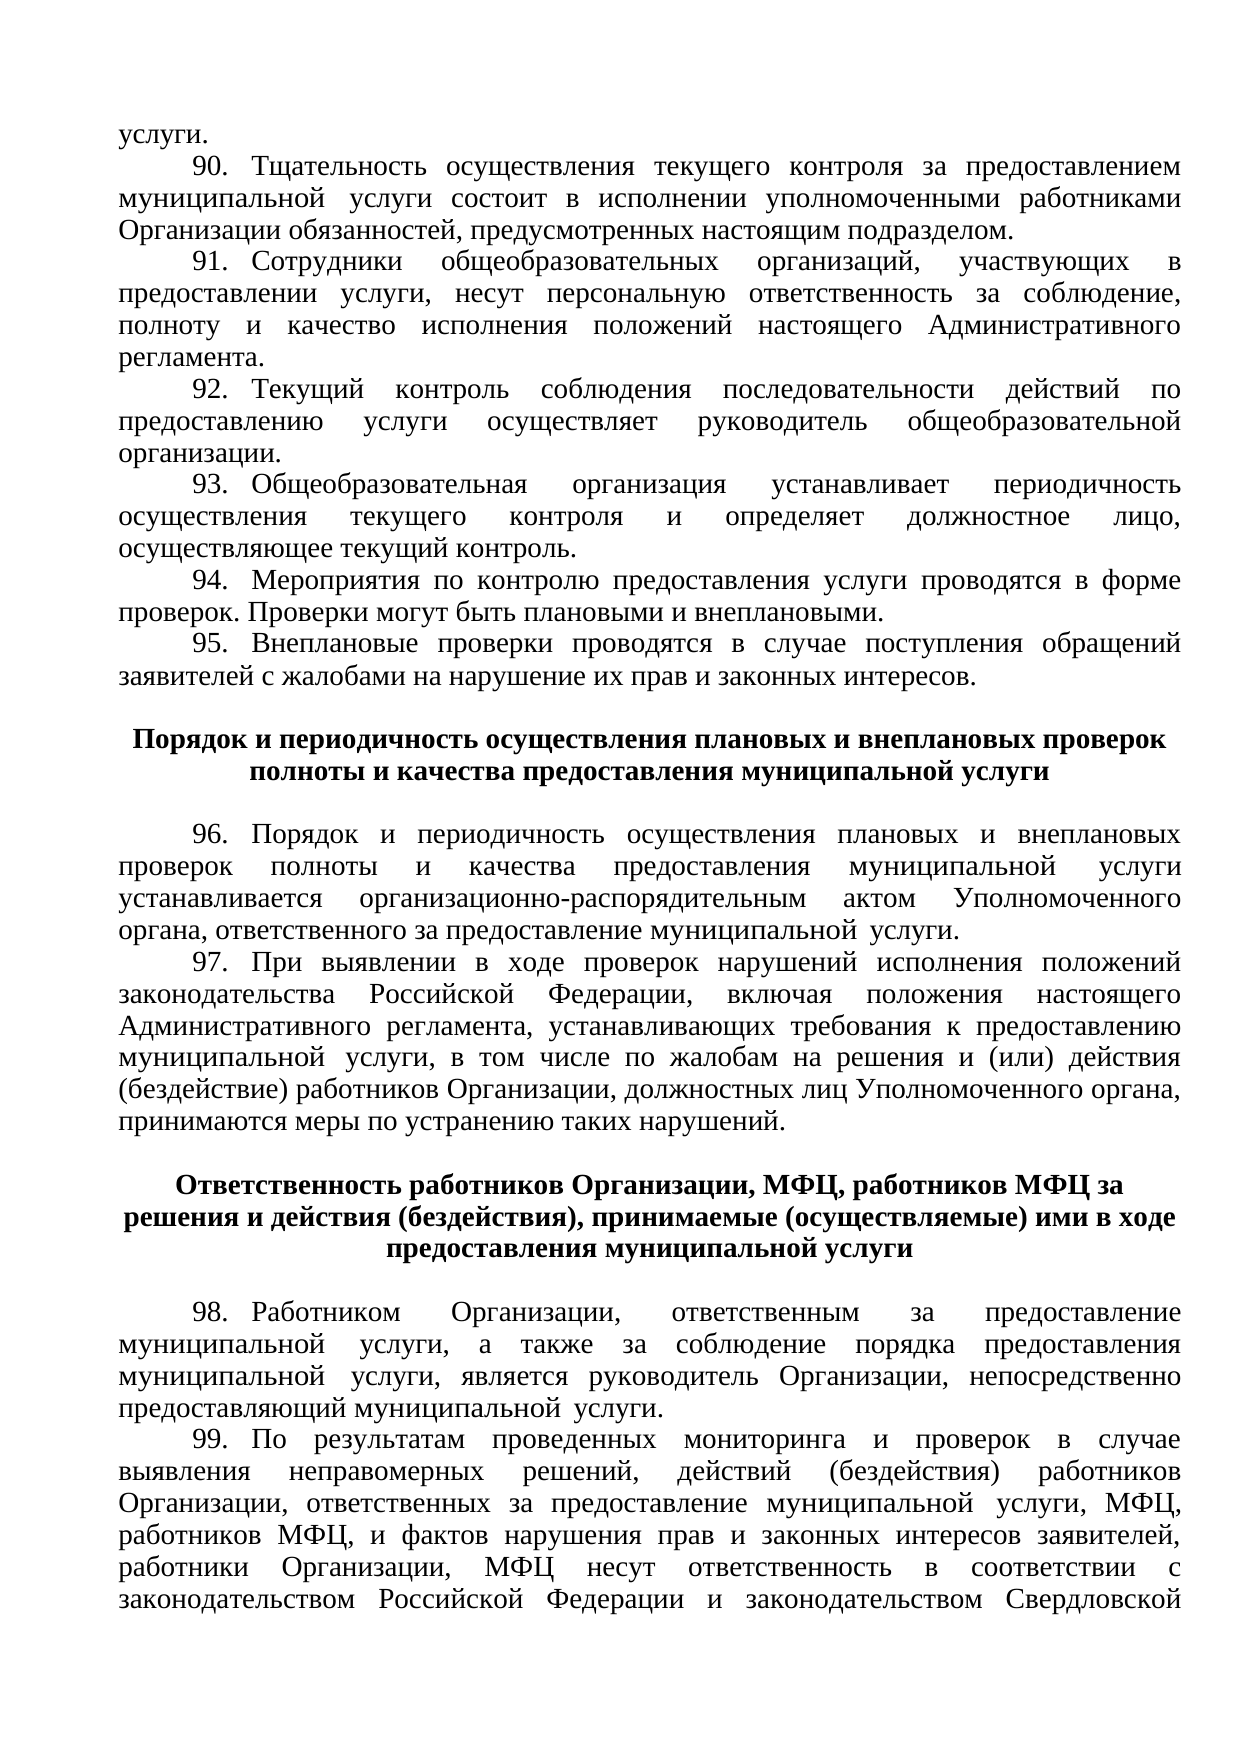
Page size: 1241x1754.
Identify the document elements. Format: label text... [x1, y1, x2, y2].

list Внеплановые проверки проводятся в случае поступления обращений заявителей с жалобами на нарушение их прав и законных интересов. [118, 627, 1182, 691]
list Порядок и периодичность осуществления плановых и внеплановых проверок полноты и качества предоставления муниципальной услуги устанавливается организационно-распорядительным актом Уполномоченного органа, ответственного за предоставление муниципальной услуги. [118, 818, 1182, 946]
list Мероприятия по контролю предоставления услуги проводятся в форме проверок. Проверки могут быть плановыми и внеплановыми. [118, 564, 1182, 627]
text Ответственность работников Организации, МФЦ, работников МФЦ за решения и действия (бездействия), принимаемые (осуществляемые) ими в ходе предоставления муниципальной услуги [118, 1169, 1181, 1264]
list При выявлении в ходе проверок нарушений исполнения положений законодательства Российской Федерации, включая положения настоящего Административного регламента, устанавливающих требования к предоставлению муниципальной услуги, в том числе по жалобам на решения и (или) действия (бездействие) работников Организации, должностных лиц Уполномоченного органа, принимаются меры по устранению таких нарушений. [118, 946, 1182, 1137]
text Порядок и периодичность осуществления плановых и внеплановых проверок полноты и качества предоставления муниципальной услуги [118, 723, 1181, 787]
list Текущий контроль соблюдения последовательности действий по предоставлению услуги осуществляет руководитель общеобразовательной организации. [118, 373, 1182, 468]
list Общеобразовательная организация устанавливает периодичность осуществления текущего контроля и определяет должностное лицо, осуществляющее текущий контроль. [118, 468, 1182, 564]
list Работником Организации, ответственным за предоставление муниципальной услуги, а также за соблюдение порядка предоставления муниципальной услуги, является руководитель Организации, непосредственно предоставляющий муниципальной услуги. [118, 1296, 1182, 1423]
list Сотрудники общеобразовательных организаций, участвующих в предоставлении услуги, несут персональную ответственность за соблюдение, полноту и качество исполнения положений настоящего Административного регламента. [118, 245, 1182, 373]
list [118, 118, 1182, 150]
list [118, 1423, 1182, 1614]
list Тщательность осуществления текущего контроля за предоставлением муниципальной услуги состоит в исполнении уполномоченными работниками Организации обязанностей, предусмотренных настоящим подразделом. [118, 150, 1182, 245]
